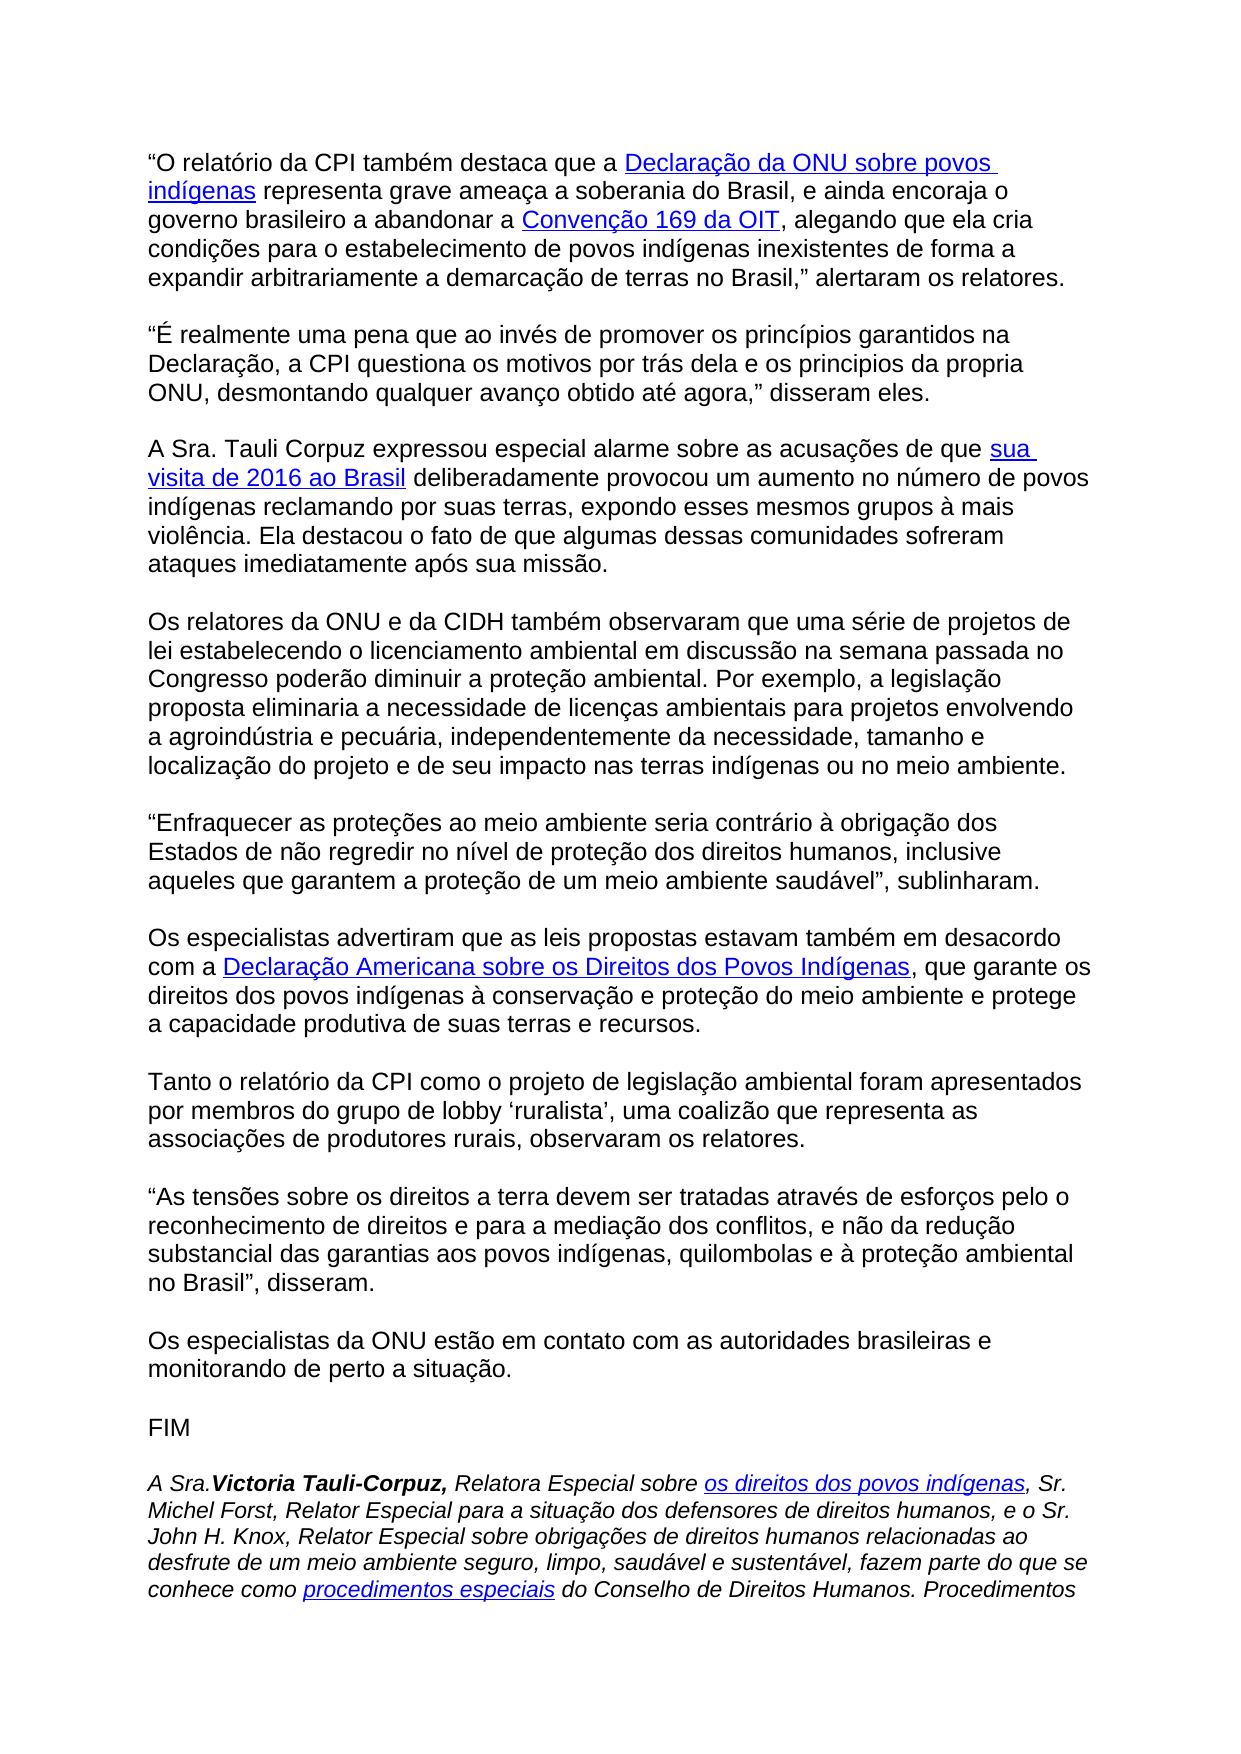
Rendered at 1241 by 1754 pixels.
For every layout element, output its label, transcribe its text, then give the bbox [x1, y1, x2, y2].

text “O relatório da CPI também destaca que a Declaração da ONU sobre povos indígenas representa grave ameaça a soberania do Brasil, e ainda encoraja o governo brasileiro a abandonar a Convenção 169 da OIT, alegando que ela cria condições para o estabelecimento de povos indígenas inexistentes de forma a expandir arbitrariamente a demarcação de terras no Brasil,” alertaram os relatores. [148, 148, 1093, 291]
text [148, 1470, 1093, 1602]
text A Sra. Tauli Corpuz expressou especial alarme sobre as acusações de que sua visita de 2016 ao Brasil deliberadamente provocou um aumento no número de povos indígenas reclamando por suas terras, expondo esses mesmos grupos à mais violência. Ela destacou o fato de que algumas dessas comunidades sofreram ataques imediatamente após sua missão. [148, 434, 1093, 578]
text “As tensões sobre os direitos a terra devem ser tratadas através de esforços pelo o reconhecimento de direitos e para a mediação dos conflitos, e não da redução substancial das garantias aos povos indígenas, quilombolas e à proteção ambiental no Brasil”, disseram. [148, 1182, 1093, 1297]
text “Enfraquecer as proteções ao meio ambiente seria contrário à obrigação dos Estados de não regredir no nível de proteção dos direitos humanos, inclusive aqueles que garantem a proteção de um meio ambiente saudável”, sublinharam. [148, 808, 1093, 894]
text FIM [148, 1413, 1093, 1442]
text Os especialistas da ONU estão em contato com as autoridades brasileiras e monitorando de perto a situação. [148, 1326, 1093, 1384]
text “É realmente uma pena que ao invés de promover os princípios garantidos na Declaração, a CPI questiona os motivos por trás dela e os principios da propria ONU, desmontando qualquer avanço obtido até agora,” disseram eles. [148, 320, 1093, 406]
text Os especialistas advertiram que as leis propostas estavam também em desacordo com a Declaração Americana sobre os Direitos dos Povos Indígenas, que garante os direitos dos povos indígenas à conservação e proteção do meio ambiente e protege a capacidade produtiva de suas terras e recursos. [148, 923, 1093, 1038]
text Os relatores da ONU e da CIDH também observaram que uma série de projetos de lei estabelecendo o licenciamento ambiental em discussão na semana passada no Congresso poderão diminuir a proteção ambiental. Por exemplo, a legislação proposta eliminaria a necessidade de licenças ambientais para projetos envolvendo a agroindústria e pecuária, independentemente da necessidade, tamanho e localização do projeto e de seu impacto nas terras indígenas ou no meio ambiente. [148, 607, 1093, 779]
text Tanto o relatório da CPI como o projeto de legislação ambiental foram apresentados por membros do grupo de lobby ‘ruralista’, uma coalizão que representa as associações de produtores rurais, observaram os relatores. [148, 1067, 1093, 1153]
